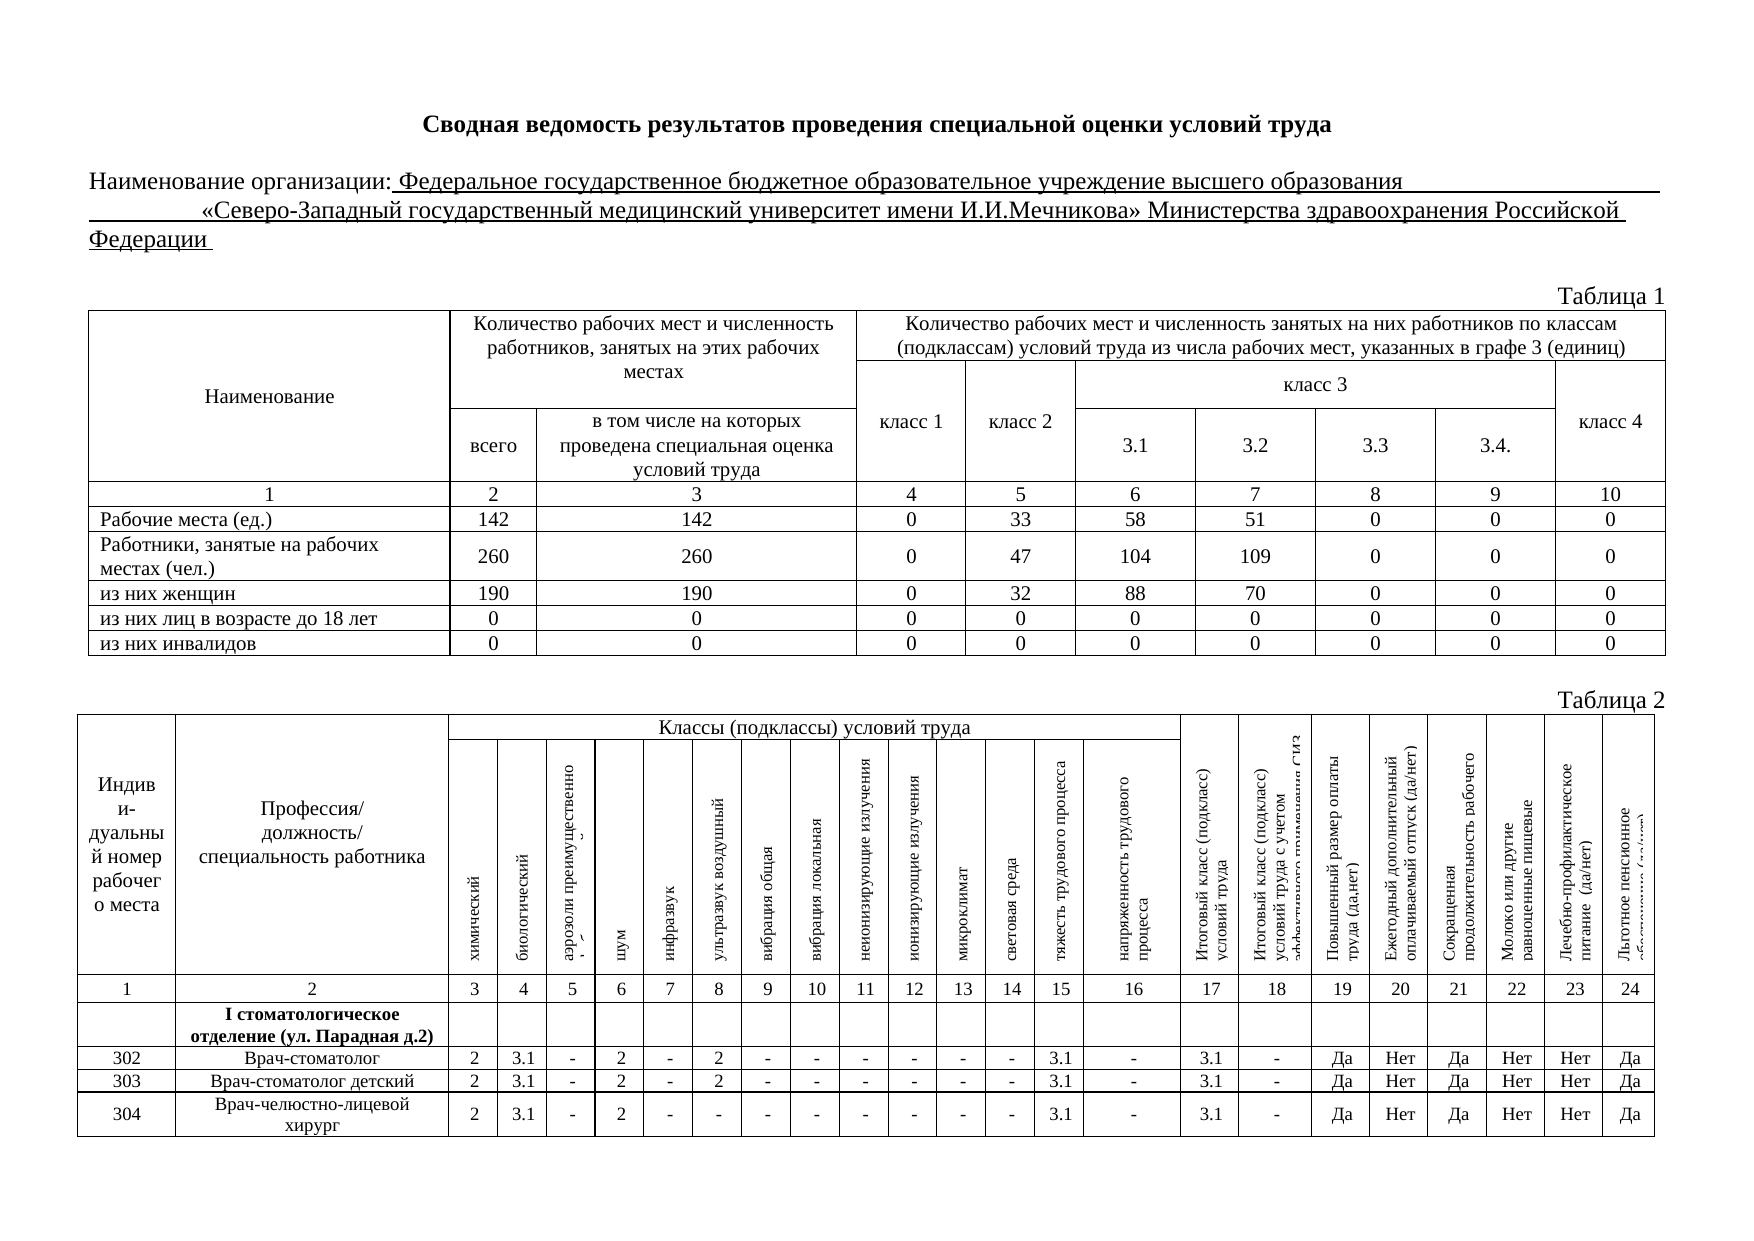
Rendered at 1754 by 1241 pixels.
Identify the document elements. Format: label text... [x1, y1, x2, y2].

table_cell 17 [1181, 975, 1238, 1002]
table_cell Рабочие места (ед.) [89, 507, 449, 531]
table_cell 0 [1556, 581, 1665, 605]
table_cell 2 [596, 1047, 643, 1069]
table_cell 0 [857, 581, 965, 605]
table_cell 4 [857, 482, 965, 506]
table_cell 2 [596, 1093, 643, 1136]
table_cell 0 [1436, 581, 1555, 605]
table_cell 10 [791, 975, 839, 1002]
table_cell 7 [1196, 482, 1315, 506]
table_cell 0 [1316, 606, 1435, 630]
table_cell Нет [1487, 1070, 1544, 1091]
table_cell 190 [537, 581, 856, 605]
table_cell Нет [1370, 1047, 1427, 1069]
table_cell класс 1 [857, 361, 965, 481]
table_cell Да [1603, 1070, 1654, 1091]
table_cell 13 [937, 975, 985, 1002]
table_cell - [1084, 1047, 1180, 1069]
table_cell - [1239, 1093, 1311, 1136]
table_cell [1545, 1003, 1602, 1046]
table_cell 18 [1239, 975, 1311, 1002]
table_cell [742, 1003, 790, 1046]
table_cell 4 [498, 975, 546, 1002]
table_cell Нет [1370, 1070, 1427, 1091]
table_cell Да [1428, 1047, 1486, 1069]
table_cell Да [1312, 1070, 1369, 1091]
table_cell класс 4 [1556, 361, 1665, 481]
table_cell - [986, 1047, 1034, 1069]
table_cell 302 [78, 1047, 175, 1069]
table_cell [596, 1003, 643, 1046]
table_cell 51 [1196, 507, 1315, 531]
table_cell - [693, 1093, 741, 1136]
table_cell 0 [966, 606, 1075, 630]
table_cell Да [1428, 1093, 1486, 1136]
table_cell 2 [596, 1070, 643, 1091]
table_cell 0 [857, 532, 965, 580]
table_cell 33 [966, 507, 1075, 531]
table_cell 2 [693, 1047, 741, 1069]
table_cell 0 [1556, 532, 1665, 580]
table_cell [547, 1003, 594, 1046]
table_cell ультразвук воздушный [693, 740, 741, 974]
table_cell 0 [1436, 507, 1555, 531]
table_cell 0 [1316, 507, 1435, 531]
table_cell химический [449, 740, 497, 974]
table_cell 23 [1545, 975, 1602, 1002]
table_cell 260 [451, 532, 536, 580]
table_cell 19 [1312, 975, 1369, 1002]
table_cell 47 [966, 532, 1075, 580]
table_cell неионизирующие излучения [840, 740, 888, 974]
table_cell Нет [1545, 1047, 1602, 1069]
table_cell 104 [1076, 532, 1195, 580]
table_cell микроклимат [937, 740, 985, 974]
table_header Итоговый класс (подкласс) условий труда с учетом эффективного применения СИЗ [1239, 715, 1311, 974]
table_cell [693, 1003, 741, 1046]
table_cell 3.3 [1316, 409, 1435, 481]
table_header Количество рабочих мест и численность работников, занятых на этих рабочих местах [451, 311, 856, 407]
table_cell тяжесть трудового процесса [1035, 740, 1083, 974]
table_cell вибрация локальная [791, 740, 839, 974]
table_cell 8 [693, 975, 741, 1002]
table_cell - [937, 1093, 985, 1136]
table_cell 58 [1076, 507, 1195, 531]
table_cell 6 [1076, 482, 1195, 506]
table_cell 21 [1428, 975, 1486, 1002]
table_cell - [986, 1070, 1034, 1091]
table_cell световая среда [986, 740, 1034, 974]
table_cell 5 [966, 482, 1075, 506]
table_cell 11 [840, 975, 888, 1002]
text Наименование организации: Федеральное государственное бюджетное образовательное учреждение высшего образования «Северо-Западный государственный медицинский университет имени И.И.Мечникова» Министерства здравоохранения Российской Федерации [89, 166, 1665, 253]
table_cell [644, 1003, 692, 1046]
table_cell 260 [537, 532, 856, 580]
table_cell шум [596, 740, 643, 974]
table_cell - [937, 1047, 985, 1069]
table_cell 24 [1603, 975, 1654, 1002]
table_cell Нет [1487, 1047, 1544, 1069]
table_cell 0 [1556, 606, 1665, 630]
table_cell 9 [1436, 482, 1555, 506]
table_cell 3 [449, 975, 497, 1002]
table_cell класс 2 [966, 361, 1075, 481]
table_cell Врач-стоматолог [176, 1047, 448, 1069]
table_cell - [742, 1070, 790, 1091]
table_cell ионизирующие излучения [889, 740, 936, 974]
table_cell Нет [1487, 1093, 1544, 1136]
table_cell [1370, 1003, 1427, 1046]
table_cell 2 [693, 1070, 741, 1091]
table_cell 88 [1076, 581, 1195, 605]
table_cell 0 [1076, 606, 1195, 630]
table_cell 0 [451, 606, 536, 630]
table_cell 3 [537, 482, 856, 506]
table_header Количество рабочих мест и численность занятых на них работников по классам (подклассам) условий труда из числа рабочих мест, указанных в графе 3 (единиц) [857, 311, 1665, 359]
table_cell Да [1428, 1070, 1486, 1091]
table_cell [1239, 1003, 1311, 1046]
table_cell - [547, 1093, 594, 1136]
table_cell 7 [644, 975, 692, 1002]
table_cell [791, 1003, 839, 1046]
table_cell 0 [1436, 631, 1555, 655]
table_cell 0 [451, 631, 536, 655]
table_cell 2 [449, 1047, 497, 1069]
table_cell 22 [1487, 975, 1544, 1002]
table_cell - [840, 1047, 888, 1069]
table_cell из них женщин [89, 581, 449, 605]
table_cell [1084, 1003, 1180, 1046]
table_header Повышенный размер оплаты труда (да,нет) [1312, 715, 1369, 974]
table_cell 16 [1084, 975, 1180, 1002]
table_cell 0 [1556, 507, 1665, 531]
table_cell 0 [537, 631, 856, 655]
table_cell 0 [857, 606, 965, 630]
table_cell 304 [78, 1093, 175, 1136]
table_cell - [791, 1047, 839, 1069]
table_cell 0 [1436, 606, 1555, 630]
table_cell 14 [986, 975, 1034, 1002]
table_cell 0 [1316, 631, 1435, 655]
text Сводная ведомость результатов проведения специальной оценки условий труда [89, 109, 1665, 138]
table_cell биологический [498, 740, 546, 974]
table_cell Нет [1370, 1093, 1427, 1136]
table_cell [449, 1003, 497, 1046]
table_cell 3.4. [1436, 409, 1555, 481]
table_cell 0 [1556, 631, 1665, 655]
table_cell - [1084, 1070, 1180, 1091]
table_cell 142 [451, 507, 536, 531]
table_cell - [644, 1093, 692, 1136]
table_cell 109 [1196, 532, 1315, 580]
table_cell из них инвалидов [89, 631, 449, 655]
table_cell 6 [596, 975, 643, 1002]
table_cell [1312, 1003, 1369, 1046]
table_header Льготное пенсионное обеспечение (да/нет) [1603, 715, 1654, 974]
table_cell 3.1 [1181, 1047, 1238, 1069]
table_cell 3.1 [498, 1070, 546, 1091]
table_cell - [1239, 1070, 1311, 1091]
text Таблица 1 [89, 281, 1665, 310]
table_cell 3.1 [1181, 1093, 1238, 1136]
table_cell - [840, 1093, 888, 1136]
table_cell 0 [1316, 581, 1435, 605]
table_cell 32 [966, 581, 1075, 605]
table_cell 1 [78, 975, 175, 1002]
table_cell - [1084, 1093, 1180, 1136]
table_cell 20 [1370, 975, 1427, 1002]
table_header Молоко или другие равноценные пищевые продукты (да/нет) [1487, 715, 1544, 974]
table_cell - [742, 1047, 790, 1069]
table_cell Да [1603, 1047, 1654, 1069]
table_cell 0 [1076, 631, 1195, 655]
table_cell - [644, 1047, 692, 1069]
table_cell [1181, 1003, 1238, 1046]
table_cell 0 [857, 507, 965, 531]
table_header Ежегодный дополнительный оплачиваемый отпуск (да/нет) [1370, 715, 1427, 974]
table_cell [986, 1003, 1034, 1046]
table_cell Да [1312, 1047, 1369, 1069]
table_cell 3.1 [1076, 409, 1195, 481]
table_cell 3.1 [1035, 1070, 1083, 1091]
table_cell 2 [176, 975, 448, 1002]
table_cell инфразвук [644, 740, 692, 974]
table_cell I стоматологическое отделение (ул. Парадная д.2) [176, 1003, 448, 1046]
table_cell - [547, 1047, 594, 1069]
table_cell - [986, 1093, 1034, 1136]
table_cell Нет [1545, 1093, 1602, 1136]
table_cell 3.1 [498, 1093, 546, 1136]
table_cell [78, 1003, 175, 1046]
table_cell [889, 1003, 936, 1046]
table_cell [1603, 1003, 1654, 1046]
table_cell Да [1312, 1093, 1369, 1136]
table_cell Нет [1545, 1070, 1602, 1091]
table_cell 3.1 [498, 1047, 546, 1069]
table_cell напряженность трудового процесса [1084, 740, 1180, 974]
table_cell 12 [889, 975, 936, 1002]
table_cell - [1239, 1047, 1311, 1069]
table_header Наименование [89, 311, 449, 481]
table_cell - [791, 1093, 839, 1136]
table_cell 142 [537, 507, 856, 531]
table_cell 0 [1196, 606, 1315, 630]
table_cell - [644, 1070, 692, 1091]
table_cell 3.1 [1181, 1070, 1238, 1091]
table_cell 15 [1035, 975, 1083, 1002]
table_cell [1487, 1003, 1544, 1046]
table_header Индивидуальный номер рабочего места [78, 715, 175, 974]
table_cell - [547, 1070, 594, 1091]
table_cell - [791, 1070, 839, 1091]
table_cell - [889, 1047, 936, 1069]
table_cell Врач-челюстно-лицевой хирург [176, 1093, 448, 1136]
table_cell 3.1 [1035, 1093, 1083, 1136]
table_cell Да [1603, 1093, 1654, 1136]
table_cell - [840, 1070, 888, 1091]
table_cell [498, 1003, 546, 1046]
table_cell 3.1 [1035, 1047, 1083, 1069]
table_cell 0 [1196, 631, 1315, 655]
table_cell [1035, 1003, 1083, 1046]
table_cell 9 [742, 975, 790, 1002]
table_cell 2 [449, 1070, 497, 1091]
table_cell Врач-стоматолог детский [176, 1070, 448, 1091]
table_cell [937, 1003, 985, 1046]
table_cell вибрация общая [742, 740, 790, 974]
table_cell 5 [547, 975, 594, 1002]
table_cell - [889, 1070, 936, 1091]
table_cell [1428, 1003, 1486, 1046]
table_cell 10 [1556, 482, 1665, 506]
table_header Лечебно-профилактическое питание (да/нет) [1545, 715, 1602, 974]
table_cell в том числе на которых проведена специальная оценка условий труда [537, 409, 856, 481]
text Таблица 2 [89, 685, 1665, 714]
table_cell 0 [966, 631, 1075, 655]
table_cell - [742, 1093, 790, 1136]
table_cell - [889, 1093, 936, 1136]
table_cell 0 [857, 631, 965, 655]
table_header Сокращенная продолжительность рабочего времени (да/нет) [1428, 715, 1486, 974]
table_cell 0 [537, 606, 856, 630]
table_cell аэрозоли преимущественно фиброгенного действия [547, 740, 594, 974]
table_cell Работники, занятые на рабочих местах (чел.) [89, 532, 449, 580]
table_header Профессия/ должность/ специальность работника [176, 715, 448, 974]
table_cell 1 [89, 482, 449, 506]
table_cell 2 [449, 1093, 497, 1136]
table_cell 2 [451, 482, 536, 506]
table_cell 303 [78, 1070, 175, 1091]
table_cell 190 [451, 581, 536, 605]
table_cell 0 [1436, 532, 1555, 580]
table_cell класс 3 [1076, 361, 1555, 407]
table_cell всего [451, 409, 536, 481]
table_cell 3.2 [1196, 409, 1315, 481]
table_header Итоговый класс (подкласс) условий труда [1181, 715, 1238, 974]
table_cell - [937, 1070, 985, 1091]
table_cell 0 [1316, 532, 1435, 580]
table_cell 8 [1316, 482, 1435, 506]
table_cell из них лиц в возрасте до 18 лет [89, 606, 449, 630]
table_cell 70 [1196, 581, 1315, 605]
table_cell [840, 1003, 888, 1046]
table_header Классы (подклассы) условий труда [449, 715, 1180, 739]
